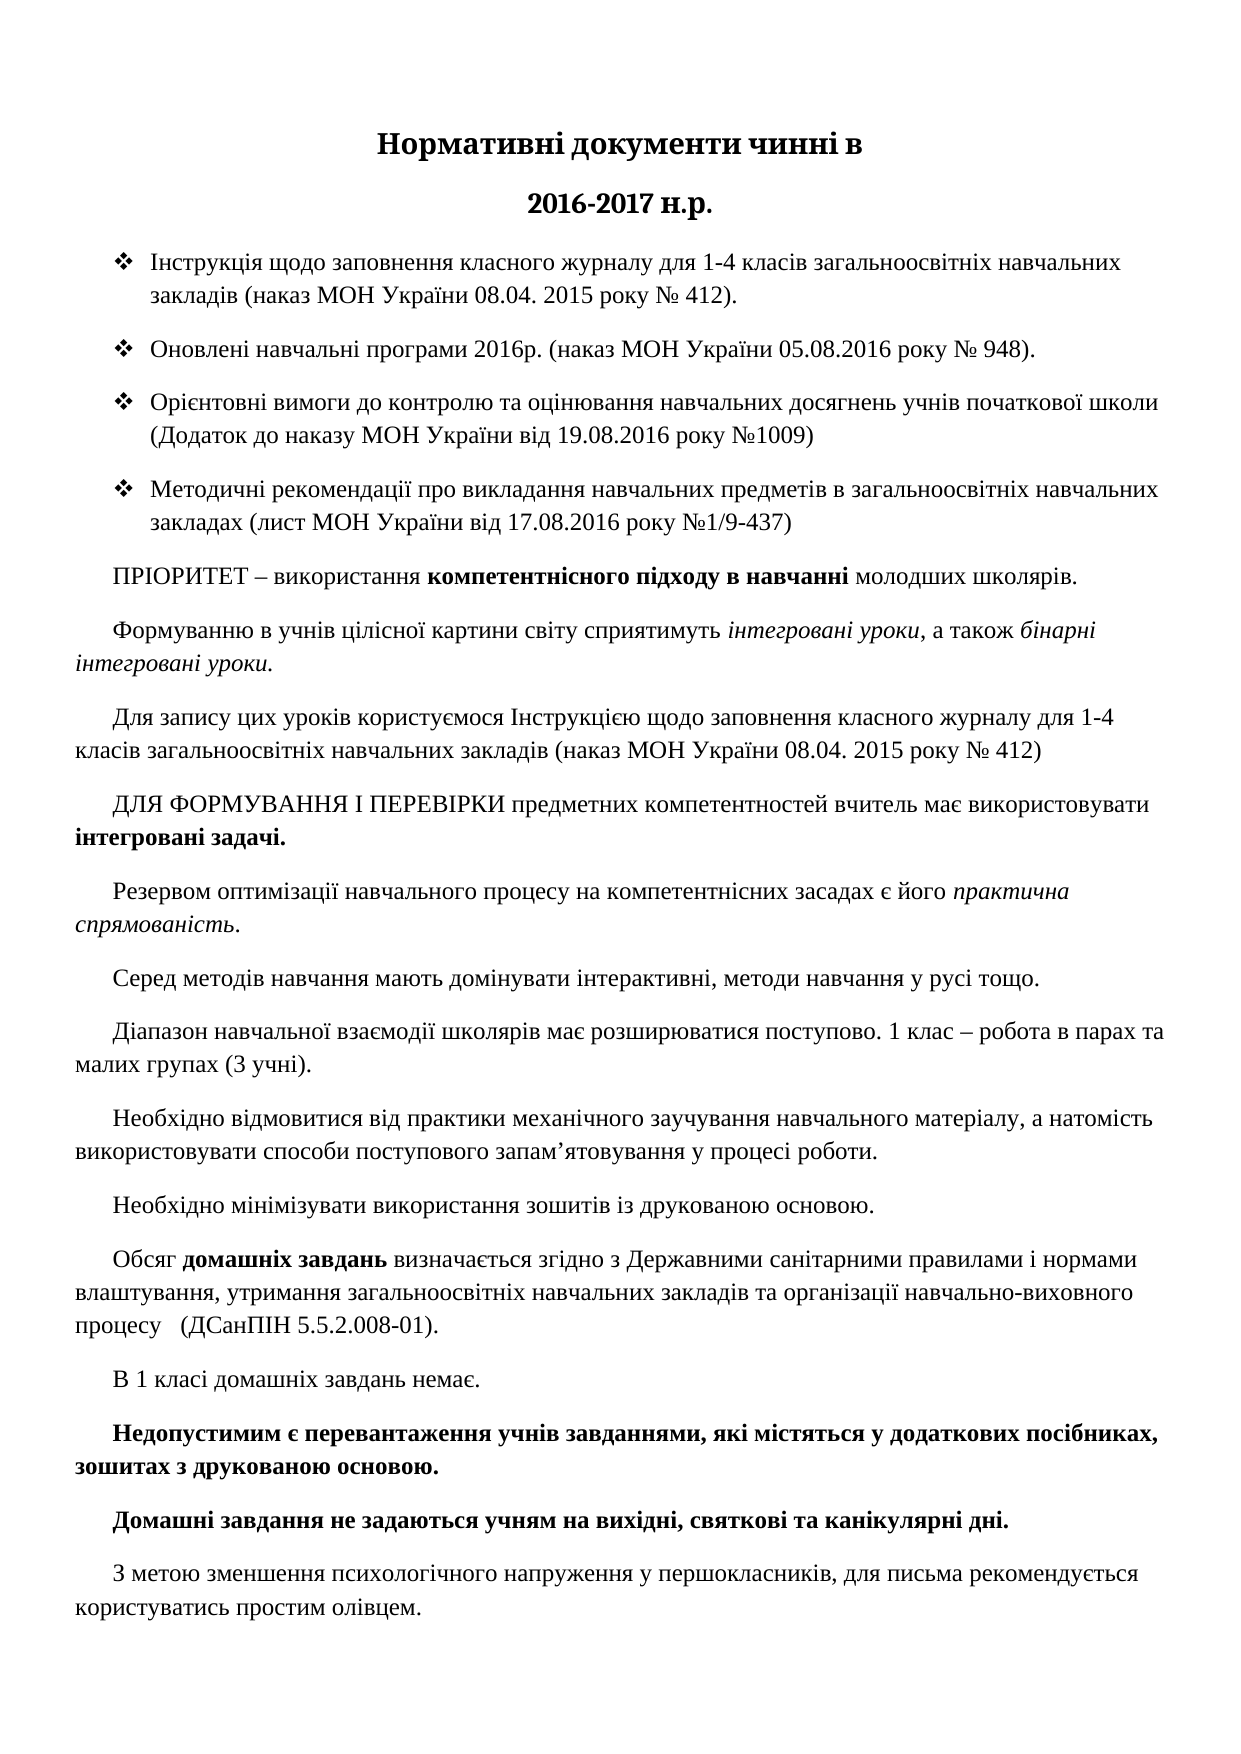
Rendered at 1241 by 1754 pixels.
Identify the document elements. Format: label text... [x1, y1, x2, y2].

text З метою зменшення психологічного напруження у першокласників, для письма рекомендується користуватись простим олівцем. [75, 1558, 1165, 1620]
text Домашні завдання не задаються учням на вихідні, святкові та канікулярні дні. [75, 1505, 1165, 1533]
text Формуванню в учнів цілісної картини світу сприятимуть інтегровані уроки, а також бінарні інтегровані уроки. [75, 615, 1165, 677]
list Оновлені навчальні програми 2016р. (наказ МОН України 05.08.2016 року № 948). [112, 334, 1165, 362]
text В 1 класі домашніх завдань немає. [75, 1364, 1165, 1393]
text ДЛЯ ФОРМУВАННЯ І ПЕРЕВІРКИ предметних компетентностей вчитель має використовувати інтегровані задачі. [75, 789, 1165, 851]
text 2016-2017 н.р. [75, 187, 1165, 221]
text Недопустимим є перевантаження учнів завданнями, які містяться у додаткових посібниках, зошитах з друкованою основою. [75, 1418, 1165, 1479]
text Серед методів навчання мають домінувати інтерактивні, методи навчання у русі тощо. [75, 963, 1165, 991]
text Для запису цих уроків користуємося Інструкцією щодо заповнення класного журналу для 1-4 класів загальноосвітніх навчальних закладів (наказ МОН України 08.04. 2015 року № 412) [75, 702, 1165, 764]
list Методичні рекомендації про викладання навчальних предметів в загальноосвітніх навчальних закладах (лист МОН України від 17.08.2016 року №1/9-437) [112, 474, 1165, 536]
text ПРІОРИТЕТ – використання компетентнісного підходу в навчанні молодших школярів. [75, 561, 1165, 590]
text Резервом оптимізації навчального процесу на компетентнісних засадах є його практична спрямованість. [75, 876, 1165, 937]
text Обсяг домашніх завдань визначається згідно з Державними санітарними правилами і нормами влаштування, утримання загальноосвітніх навчальних закладів та організації навчально-виховного процесу (ДСанПІН 5.5.2.008-01). [75, 1244, 1165, 1339]
text Нормативні документи чинні в [75, 128, 1165, 162]
list Інструкція щодо заповнення класного журналу для 1-4 класів загальноосвітніх навчальних закладів (наказ МОН України 08.04. 2015 року № 412). [112, 247, 1165, 308]
text Необхідно мінімізувати використання зошитів із друкованою основою. [75, 1190, 1165, 1219]
text Необхідно відмовитися від практики механічного заучування навчального матеріалу, а натомість використовувати способи поступового запам’ятовування у процесі роботи. [75, 1103, 1165, 1165]
list Орієнтовні вимоги до контролю та оцінювання навчальних досягнень учнів початкової школи (Додаток до наказу МОН України від 19.08.2016 року №1009) [112, 387, 1165, 449]
text Діапазон навчальної взаємодії школярів має розширюватися поступово. 1 клас – робота в парах та малих групах (3 учні). [75, 1016, 1165, 1078]
